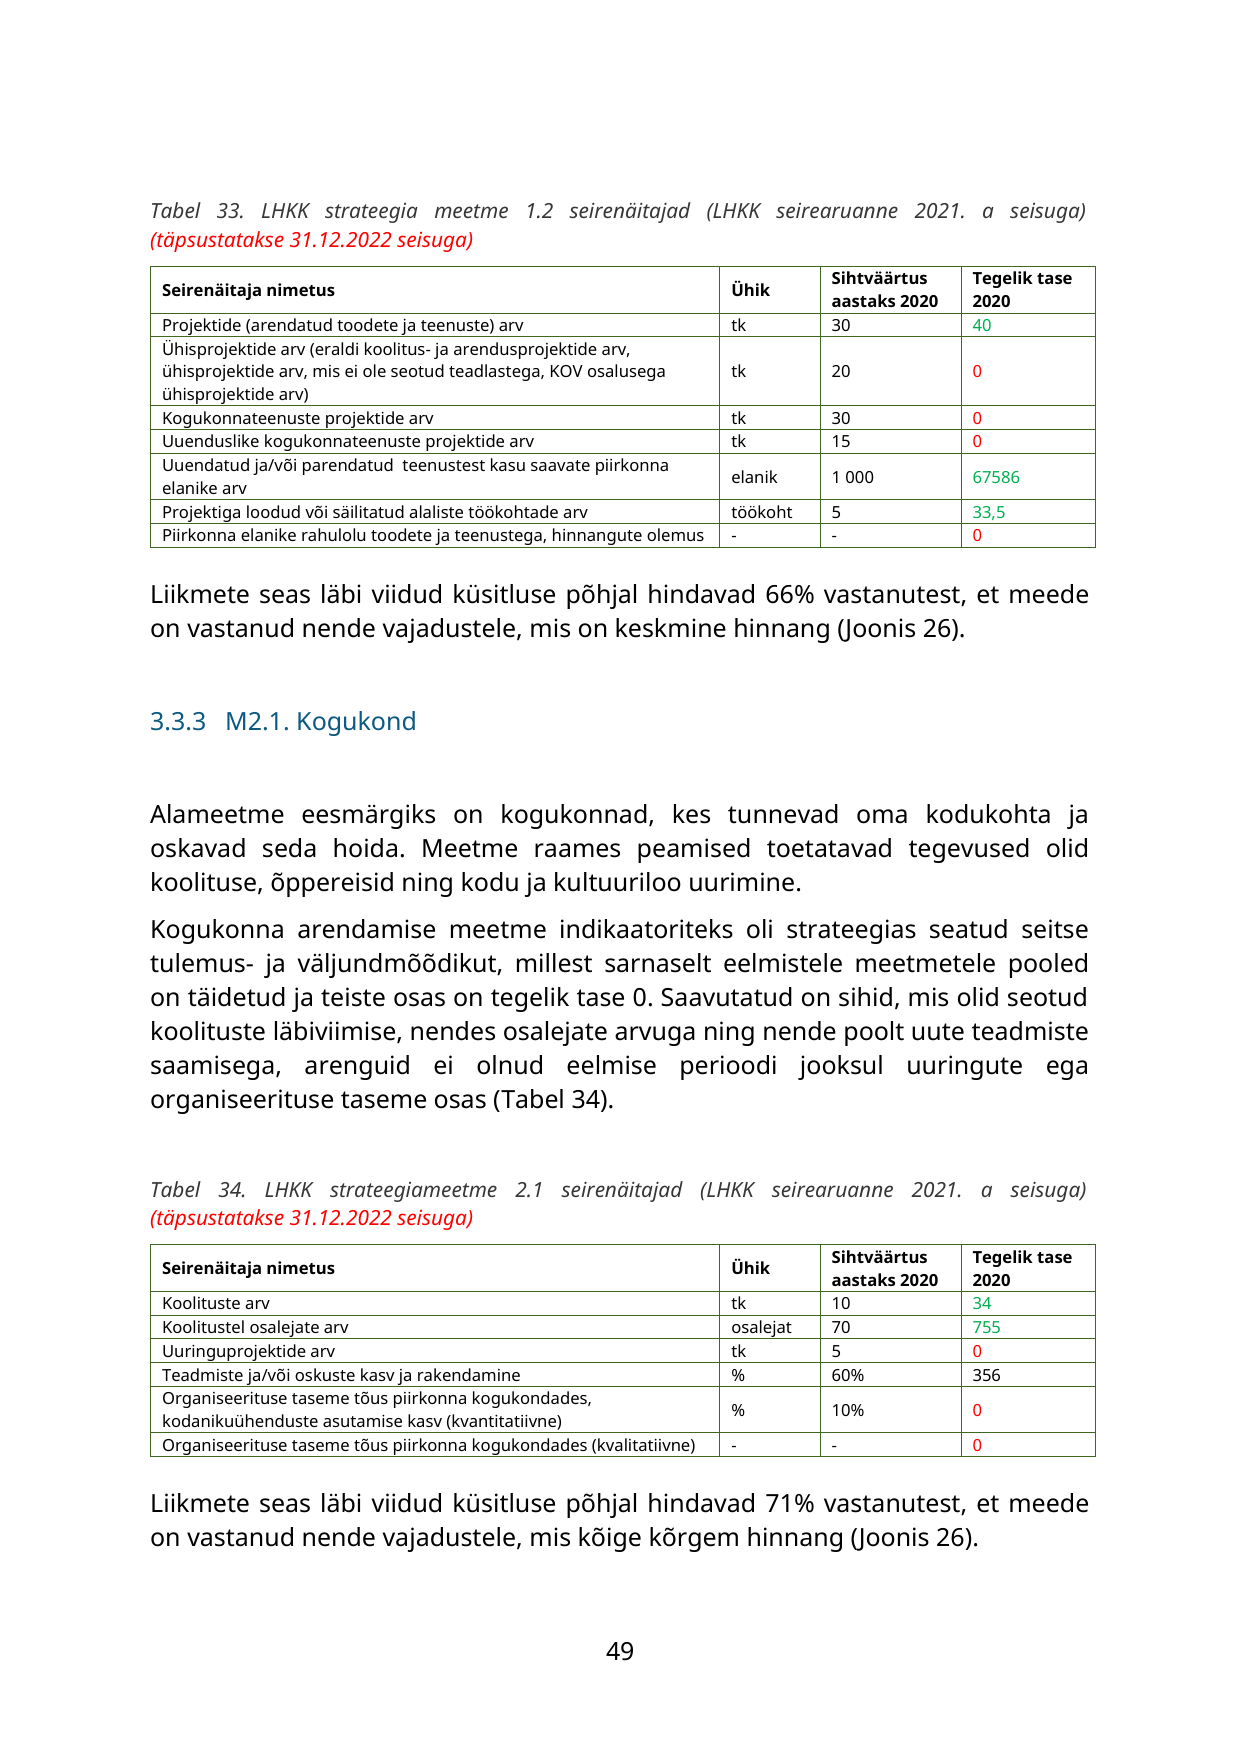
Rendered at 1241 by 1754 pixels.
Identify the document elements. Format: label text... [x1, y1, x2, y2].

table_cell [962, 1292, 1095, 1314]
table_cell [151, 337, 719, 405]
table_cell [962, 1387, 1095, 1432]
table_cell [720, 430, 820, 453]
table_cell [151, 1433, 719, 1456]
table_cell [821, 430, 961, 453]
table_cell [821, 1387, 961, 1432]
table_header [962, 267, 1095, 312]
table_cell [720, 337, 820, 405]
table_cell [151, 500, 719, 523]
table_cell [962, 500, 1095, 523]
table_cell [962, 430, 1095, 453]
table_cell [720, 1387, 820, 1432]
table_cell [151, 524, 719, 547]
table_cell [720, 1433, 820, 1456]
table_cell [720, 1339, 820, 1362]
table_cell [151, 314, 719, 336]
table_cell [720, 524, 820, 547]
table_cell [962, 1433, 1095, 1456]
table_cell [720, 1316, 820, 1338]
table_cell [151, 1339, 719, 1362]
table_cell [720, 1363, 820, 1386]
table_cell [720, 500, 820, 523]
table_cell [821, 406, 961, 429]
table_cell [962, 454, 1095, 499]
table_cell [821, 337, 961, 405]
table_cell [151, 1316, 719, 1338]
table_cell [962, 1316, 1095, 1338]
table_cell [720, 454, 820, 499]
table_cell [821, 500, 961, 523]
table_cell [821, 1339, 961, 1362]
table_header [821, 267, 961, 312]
text Liikmete seas läbi viidud küsitluse põhjal hindavad 71% vastanutest, et meede on vastanud nende vajadustele, mis kõige kõrgem hinnang (Joonis 26). [150, 1486, 1090, 1554]
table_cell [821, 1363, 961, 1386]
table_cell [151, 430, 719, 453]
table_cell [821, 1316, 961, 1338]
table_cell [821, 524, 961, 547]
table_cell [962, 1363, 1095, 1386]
text Alameetme eesmärgiks on kogukonnad, kes tunnevad oma kodukohta ja oskavad seda hoida. Meetme raames peamised toetatavad tegevused olid koolituse, õppereisid ning kodu ja kultuuriloo uurimine. [150, 797, 1090, 899]
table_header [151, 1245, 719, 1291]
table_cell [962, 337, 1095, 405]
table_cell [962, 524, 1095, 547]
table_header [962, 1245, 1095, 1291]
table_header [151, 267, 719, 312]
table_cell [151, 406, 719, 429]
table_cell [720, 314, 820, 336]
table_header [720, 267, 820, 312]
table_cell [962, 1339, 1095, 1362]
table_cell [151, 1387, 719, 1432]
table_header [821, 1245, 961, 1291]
text Liikmete seas läbi viidud küsitluse põhjal hindavad 66% vastanutest, et meede on vastanud nende vajadustele, mis on keskmine hinnang (Joonis 26). [150, 577, 1090, 645]
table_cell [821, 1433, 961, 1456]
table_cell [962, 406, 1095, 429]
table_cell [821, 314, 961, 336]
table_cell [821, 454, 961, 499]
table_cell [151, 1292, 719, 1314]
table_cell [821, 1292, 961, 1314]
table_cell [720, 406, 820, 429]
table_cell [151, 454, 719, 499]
subtitle M2.1. Kogukond [150, 704, 1090, 738]
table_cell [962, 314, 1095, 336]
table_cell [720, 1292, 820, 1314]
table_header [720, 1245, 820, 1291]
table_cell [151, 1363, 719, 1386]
